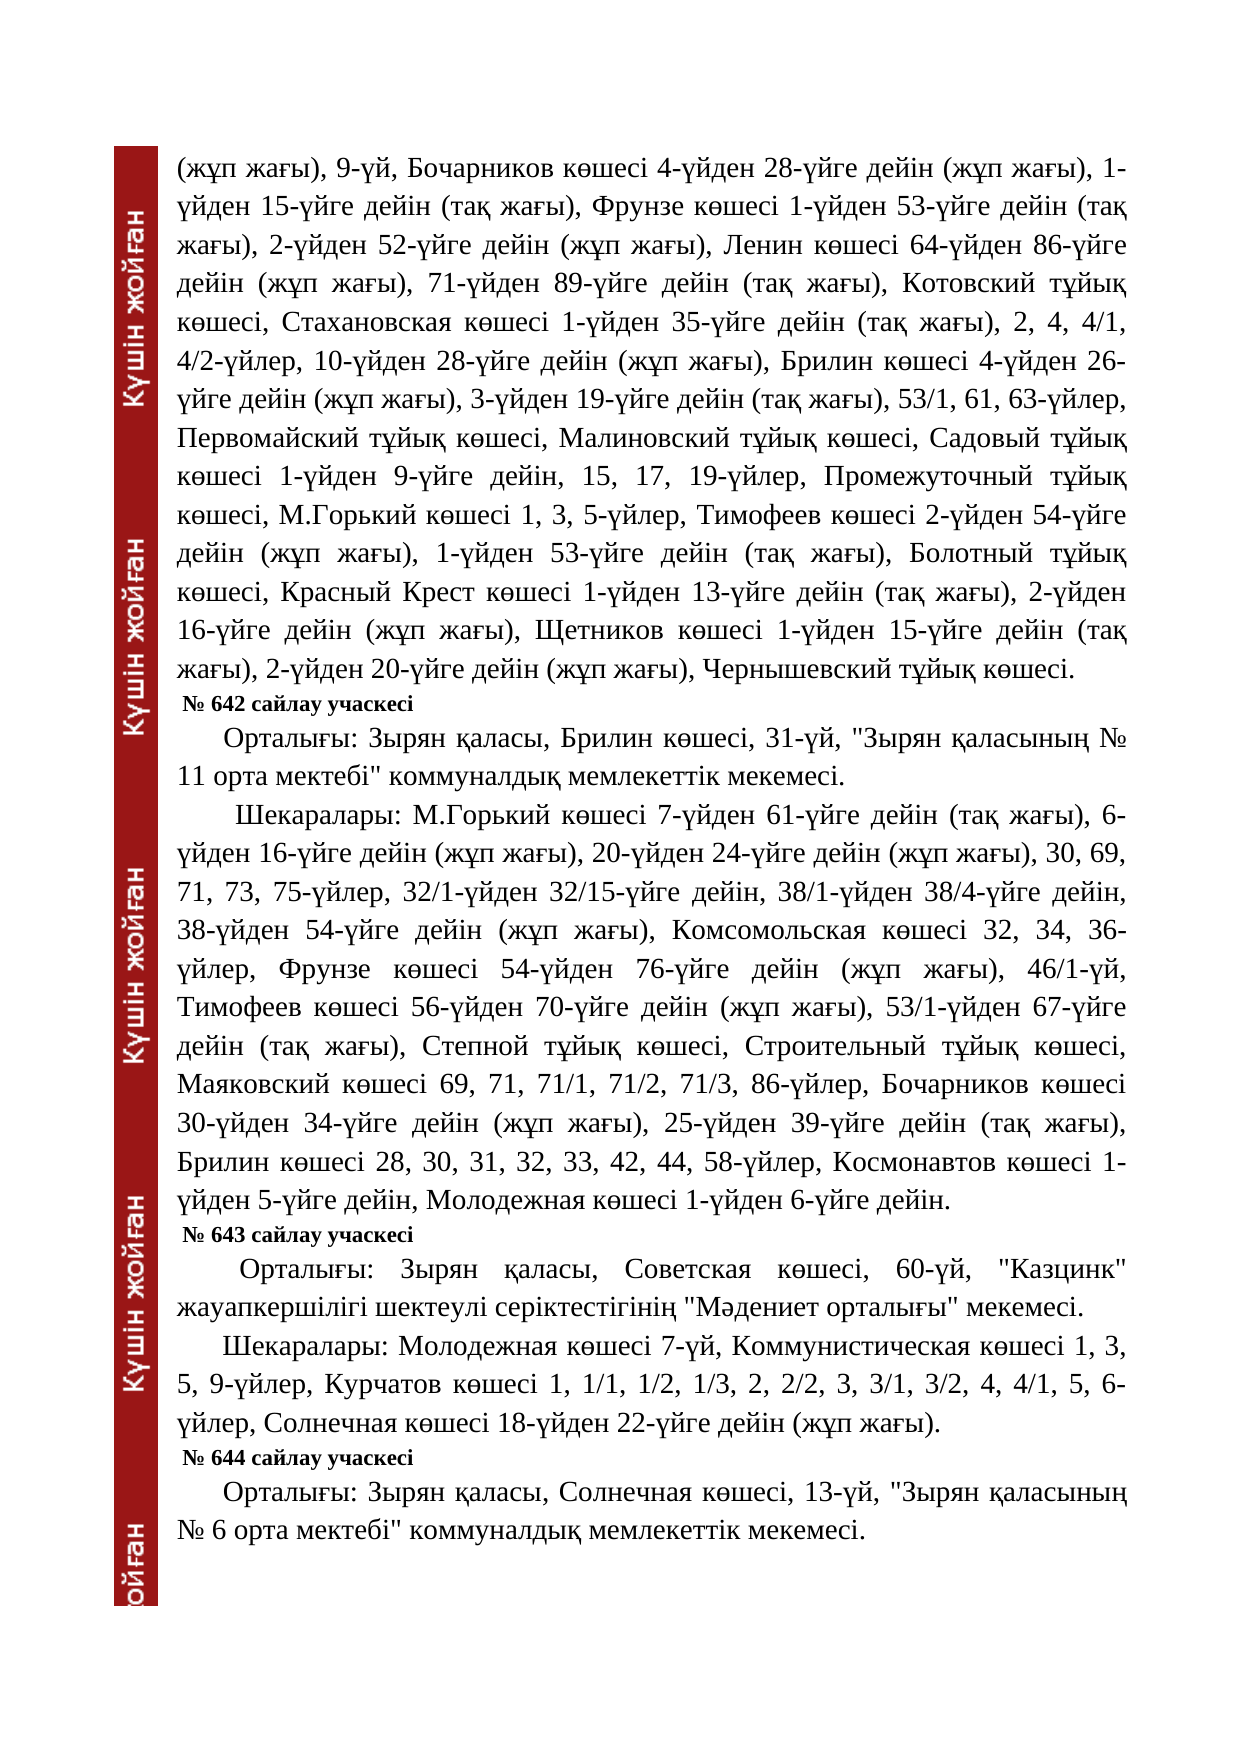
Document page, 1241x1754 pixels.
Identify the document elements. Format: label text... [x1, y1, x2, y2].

text № 644 сайлау учаскесі [112, 1444, 1128, 1470]
text № 643 сайлау учаскесі [112, 1221, 1128, 1247]
text Орталығы: Зырян қаласы, Солнечная көшесі, 13-үй, "Зырян қаласының № 6 орта мектебі" коммуналдық мемлекеттік мекемесі. [112, 1474, 1128, 1546]
picture [114, 684, 158, 689]
picture [114, 146, 158, 150]
picture [114, 716, 158, 720]
picture [114, 1323, 158, 1328]
picture [114, 792, 158, 797]
picture [114, 1546, 158, 1606]
text № 642 сайлау учаскесі [112, 689, 1128, 716]
text Шекаралары: Молодежная көшесі 7-үй, Коммунистическая көшесі 1, 3, 5, 9-үйлер, Курчатов көшесі 1, 1/1, 1/2, 1/3, 2, 2/2, 3, 3/1, 3/2, 4, 4/1, 5, 6-үйлер, Солнечная көшесі 18-үйден 22-үйге дейін (жұп жағы). [112, 1328, 1128, 1439]
text Орталығы: Зырян қаласы, Брилин көшесі, 31-үй, "Зырян қаласының № 11 орта мектебі" коммуналдық мемлекеттік мекемесі. [112, 720, 1128, 792]
text Шекаралары: М.Горький көшесі 7-үйден 61-үйге дейін (тақ жағы), 6-үйден 16-үйге дейін (жұп жағы), 20-үйден 24-үйге дейін (жұп жағы), 30, 69, 71, 73, 75-үйлер, 32/1-үйден 32/15-үйге дейін, 38/1-үйден 38/4-үйге дейін, 38-үйден 54-үйге дейін (жұп жағы), Комсомольская көшесі 32, 34, 36-үйлер, Фрунзе көшесі 54-үйден 76-үйге дейін (жұп жағы), 46/1-үй, Тимофеев көшесі 56-үйден 70-үйге дейін (жұп жағы), 53/1-үйден 67-үйге дейін (тақ жағы), Степной тұйық көшесі, Строительный тұйық көшесі, Маяковский көшесі 69, 71, 71/1, 71/2, 71/3, 86-үйлер, Бочарников көшесі 30-үйден 34-үйге дейін (жұп жағы), 25-үйден 39-үйге дейін (тақ жағы), Брилин көшесі 28, 30, 31, 32, 33, 42, 44, 58-үйлер, Космонавтов көшесі 1-үйден 5-үйге дейін, Молодежная көшесі 1-үйден 6-үйге дейін. [112, 797, 1128, 1216]
picture [114, 1216, 158, 1221]
picture [114, 1439, 158, 1444]
picture [114, 1470, 158, 1474]
text Орталығы: Зырян қаласы, Советская көшесі, 60-үй, "Казцинк" жауапкершілігі шектеулі серіктестігінің "Мәдениет орталығы" мекемесі. [112, 1251, 1128, 1323]
picture [114, 1247, 158, 1251]
